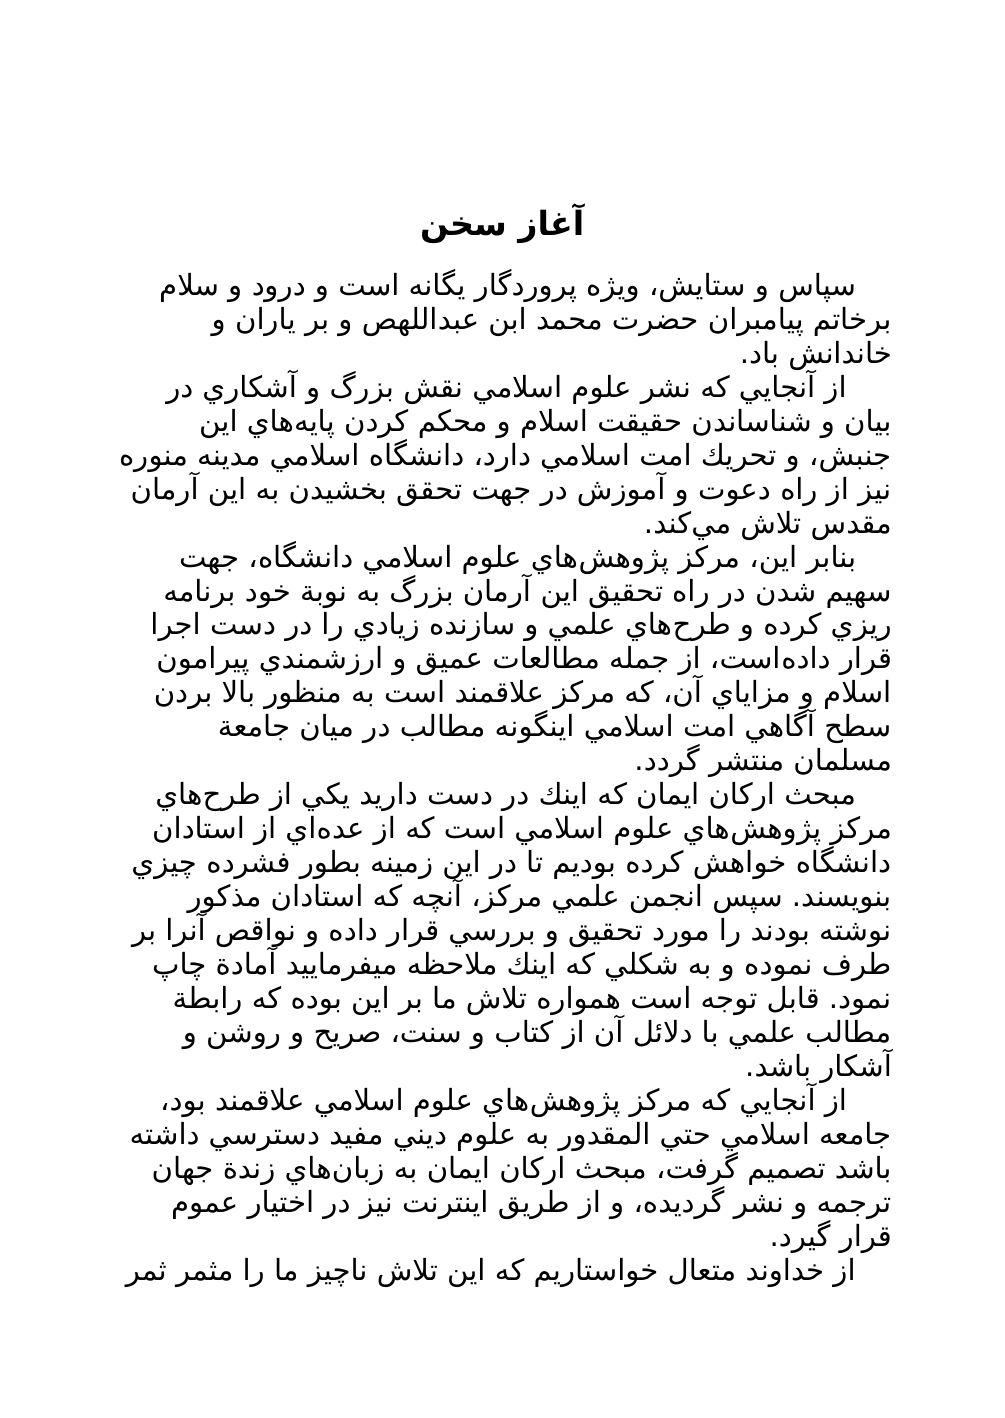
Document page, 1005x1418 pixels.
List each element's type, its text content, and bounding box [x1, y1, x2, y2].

text مبحث اركان ايمان كه اينك در دست داريد يكي از طرح‌هاي مركز پژوهش‌هاي علوم اسلامي است كه از عده‌اي از استادان دانشگاه خواهش كرده بوديم تا در اين زمينه بطور فشرده چيزي بنويسند. سپس انجمن علمي مركز، آنچه كه استادان مذكور نوشته بودند را مورد تحقيق و بررسي قرار داده و نواقص آنرا بر طرف نموده و به شكلي كه اينك ملاحظه ميفرماييد آمادة چاپ نمود. قابل توجه است همواره تلاش ما بر اين بوده كه رابطة مطالب علمي با دلائل آن از كتاب و سنت، صريح و روشن و آشكار باشد. [112, 778, 892, 1083]
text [112, 1253, 892, 1287]
text از آنجايي كه نشر علوم اسلامي نقش بزرگ و آشكاري در بيان و شناساندن حقيقت اسلام و محكم كردن پايه‌هاي اين جنبش، و تحريك امت اسلامي دارد، دانشگاه اسلامي مدينه منوره نيز از راه دعوت و آموزش در جهت تحقق بخشيدن به اين آرمان مقدس تلاش مي‌كند. [112, 370, 892, 540]
text بنابر اين، مركز پژوهش‌هاي علوم اسلامي دانشگاه، جهت سهيم شدن در راه تحقيق اين ‌‌آرمان بزرگ به نوبة خود برنامه ريزي كرده و طرح‌هاي علمي و سازنده زيادي را در دست اجرا قرار داده‌است، از جمله مطالعات عميق و ارزشمندي پيرامون اسلام و مزاياي آن، كه مركز علاقمند است به منظور بالا بردن سطح آگاهي امت اسلامي اينگونه مطالب در ميان جامعة مسلمان منتشر گردد. [112, 540, 892, 778]
text آغاز سخن [112, 204, 892, 243]
text سپاس و ستايش، ويژه پروردگار يگانه است و درود و سلام برخاتم پيامبران حضرت محمد ابن عبداللهص و بر ياران و خاندانش باد. [112, 268, 892, 370]
text از آنجايي كه مركز پژوهش‌هاي علوم اسلامي علاقمند بود، جامعه اسلامي حتي المقدور به علوم ديني مفيد دسترسي داشته باشد تصميم گرفت، مبحث اركان ايمان به زبا‌ن‌هاي زندة جهان ترجمه و نشر گرديده، و از طريق اينترنت نيز در اختيار عموم قرار گيرد. [112, 1083, 892, 1253]
